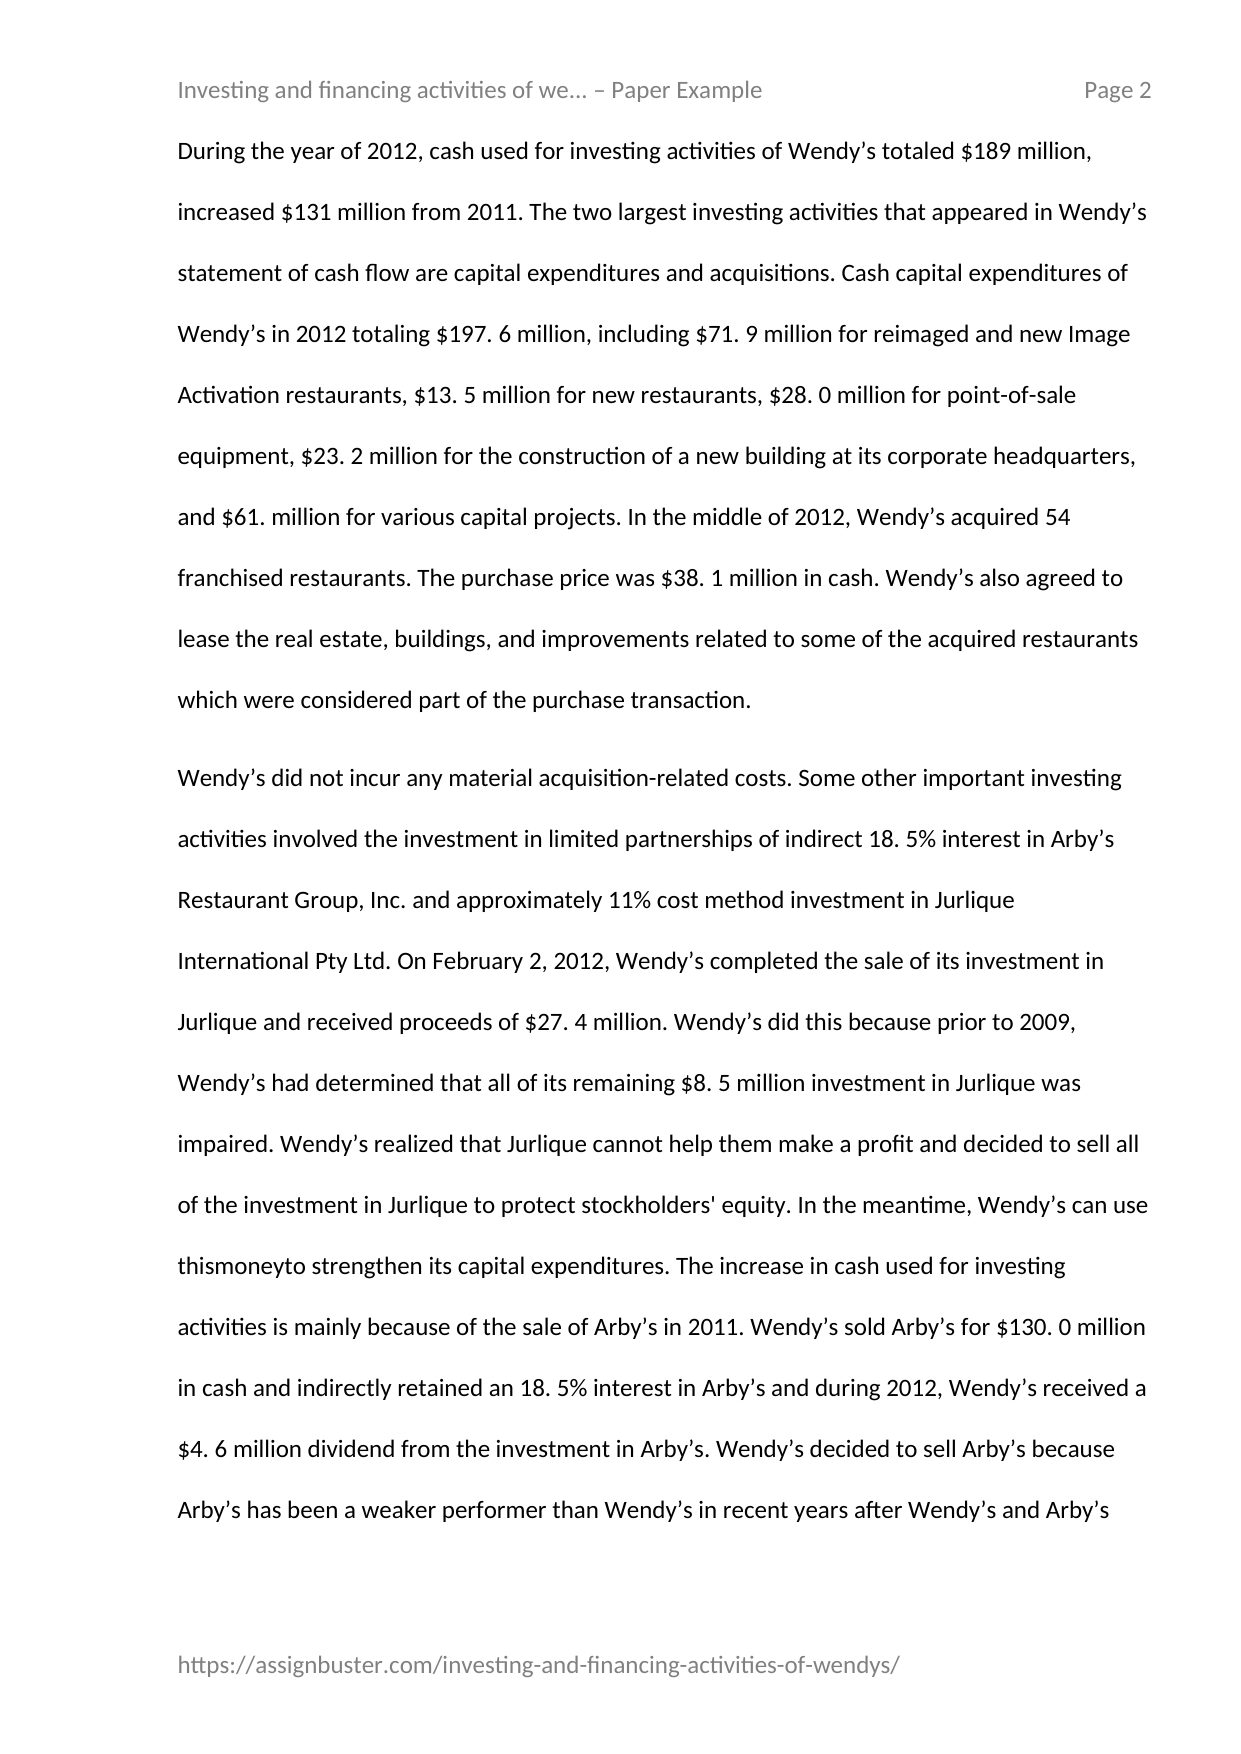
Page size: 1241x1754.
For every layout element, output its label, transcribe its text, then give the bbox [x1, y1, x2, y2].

text During the year of 2012, cash used for investing activities of Wendy’s totaled $189 million, increased $131 million from 2011. The two largest investing activities that appeared in Wendy’s statement of cash flow are capital expenditures and acquisitions. Cash capital expenditures of Wendy’s in 2012 totaling $197. 6 million, including $71. 9 million for reimaged and new Image Activation restaurants, $13. 5 million for new restaurants, $28. 0 million for point-of-sale equipment, $23. 2 million for the construction of a new building at its corporate headquarters, and $61. million for various capital projects. In the middle of 2012, Wendy’s acquired 54 franchised restaurants. The purchase price was $38. 1 million in cash. Wendy’s also agreed to lease the real estate, buildings, and improvements related to some of the acquired restaurants which were considered part of the purchase transaction. [177, 135, 1152, 715]
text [177, 762, 1152, 1525]
